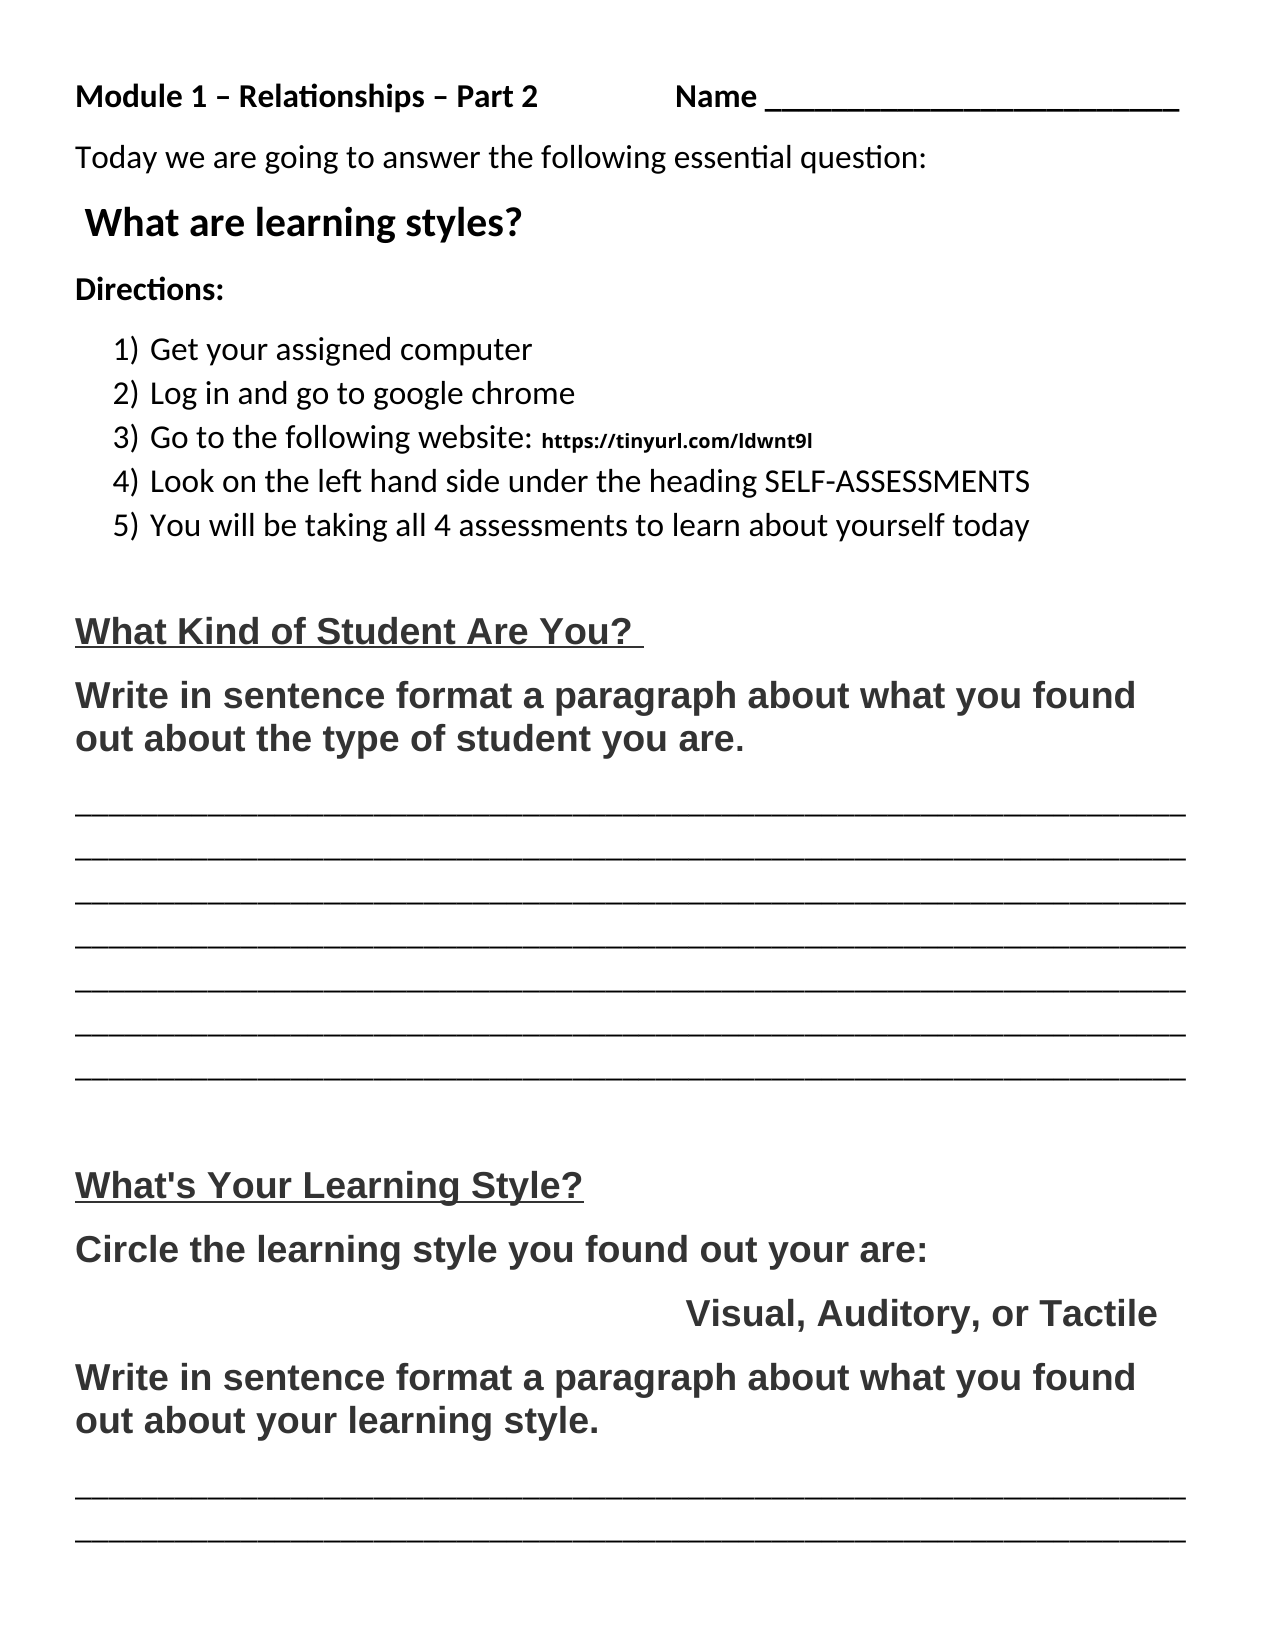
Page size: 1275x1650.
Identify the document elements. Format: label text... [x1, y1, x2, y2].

text What are learning styles? [75, 196, 1200, 247]
list Log in and go to google chrome [112, 372, 1200, 413]
text Visual, Auditory, or Tactile [600, 1291, 1200, 1334]
text What's Your Learning Style? [75, 1163, 1200, 1207]
list Get your assigned computer [112, 328, 1200, 369]
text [75, 1462, 1200, 1547]
text Module 1 – Relationships – Part 2 Name _________________________ [75, 75, 1200, 116]
text Write in sentence format a paragraph about what you found out about the type of student you are. [75, 673, 1200, 759]
text Write in sentence format a paragraph about what you found out about your learning style. [75, 1355, 1200, 1442]
list You will be taking all 4 assessments to learn about yourself today [112, 504, 1200, 545]
text Directions: [75, 268, 1200, 308]
text Circle the learning style you found out your are: [75, 1227, 1200, 1271]
list Look on the left hand side under the heading SELF-ASSESSMENTS [112, 460, 1200, 501]
list Go to the following website: https://tinyurl.com/ldwnt9l [112, 416, 1200, 457]
text What Kind of Student Are You? [75, 609, 1200, 652]
text Today we are going to answer the following essential question: [75, 136, 1200, 176]
